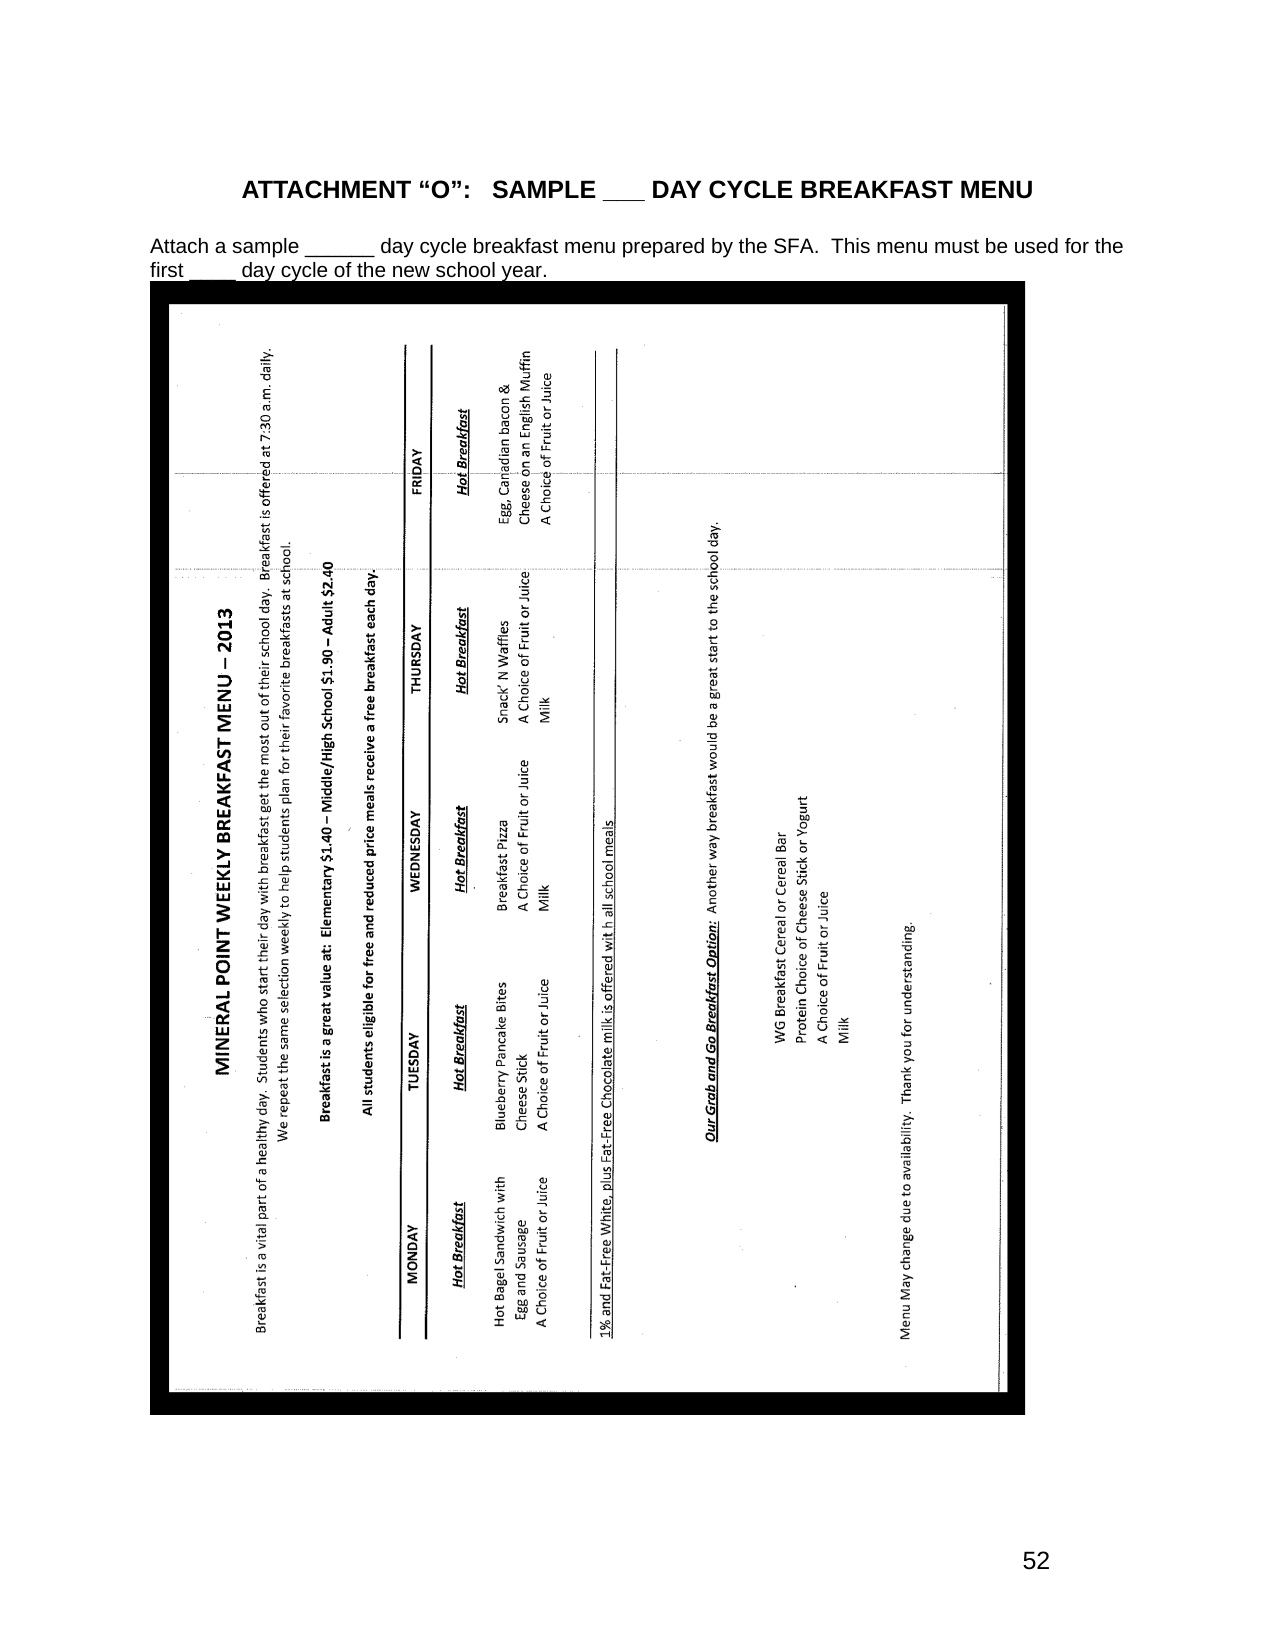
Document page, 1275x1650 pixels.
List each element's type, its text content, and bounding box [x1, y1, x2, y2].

picture [150, 281, 1025, 1415]
text Attach a sample ______ day cycle breakfast menu prepared by the SFA. This menu must be used for the first ____ day cycle of the new school year. [150, 234, 1125, 282]
subtitle ATTACHMENT “O”: SAMPLE ___ DAY CYCLE BREAKFAST MENU [150, 175, 1125, 204]
